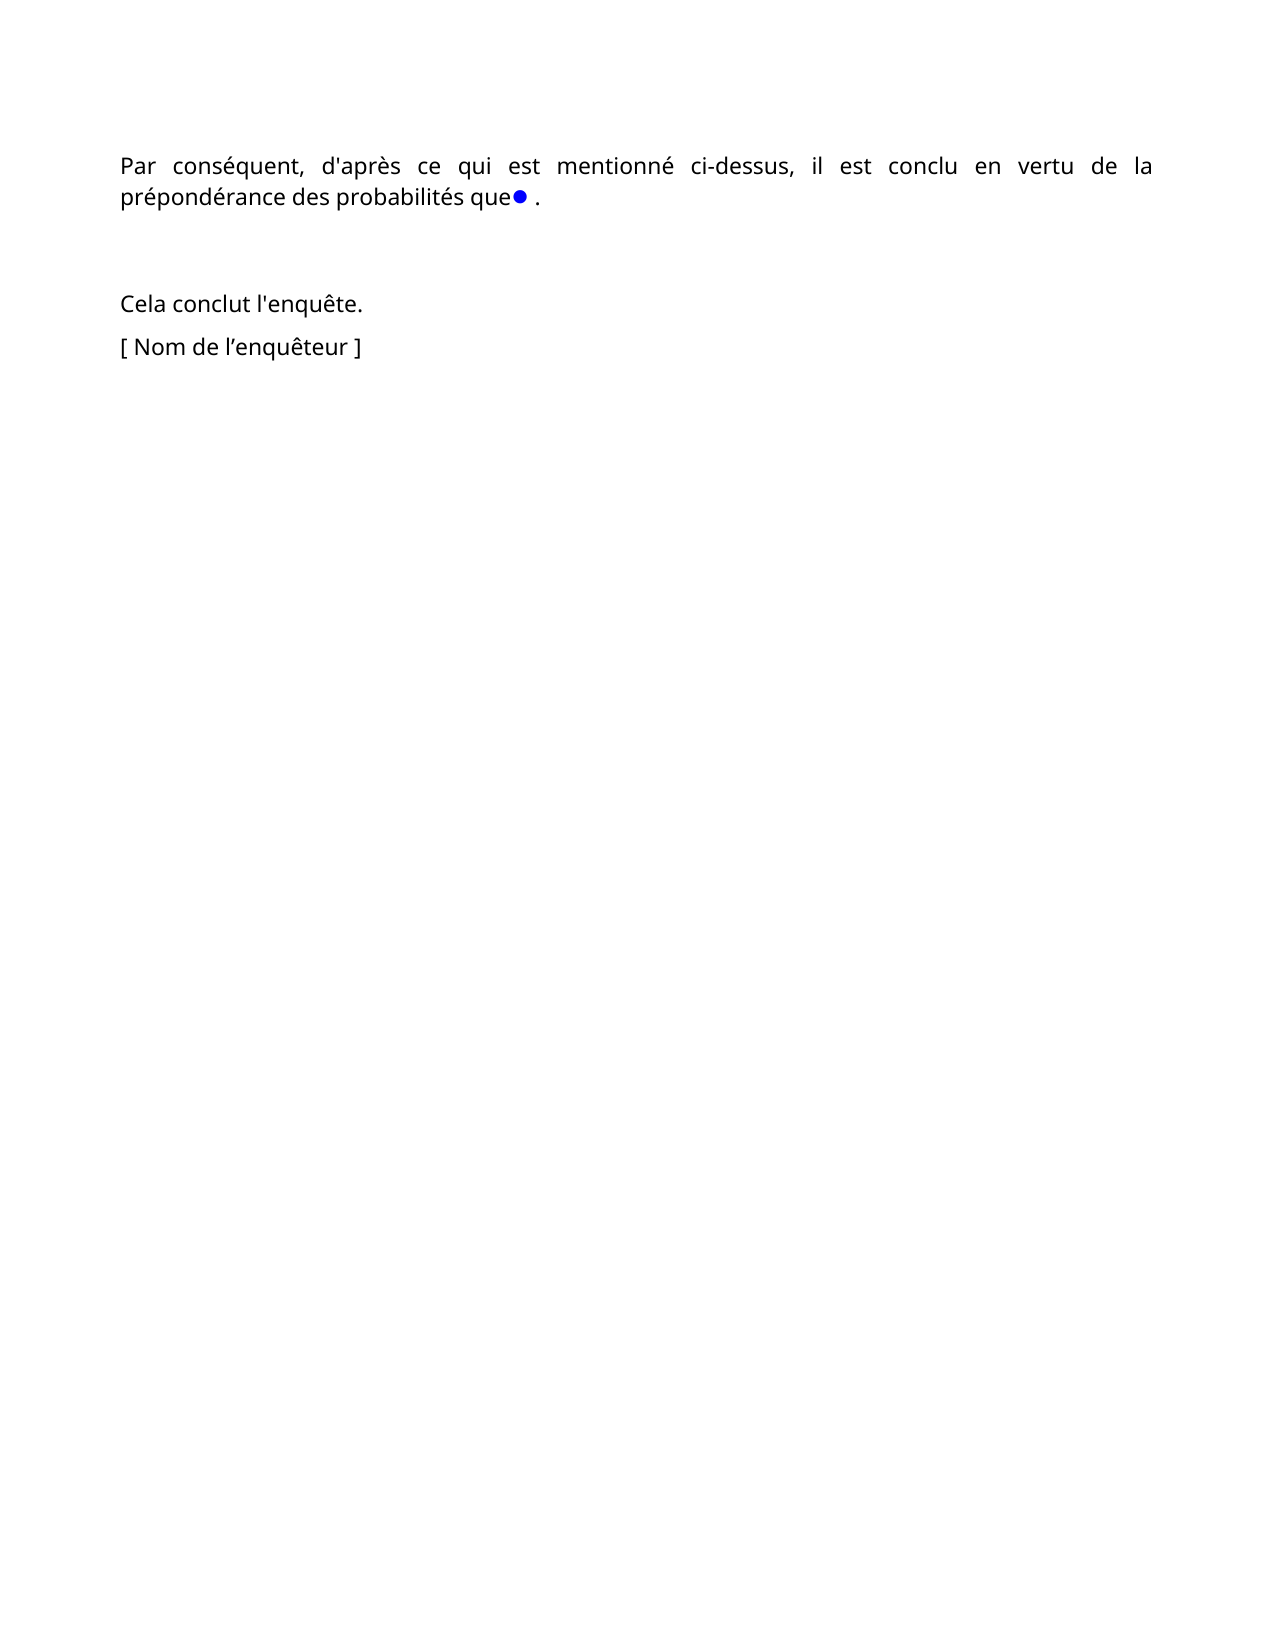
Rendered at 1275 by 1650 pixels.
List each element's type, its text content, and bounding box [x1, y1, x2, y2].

text [ Nom de l’enquêteur ] [120, 331, 1155, 362]
text Par conséquent, d'après ce qui est mentionné ci-dessus, il est conclu en vertu de la prépondérance des probabilités que. [120, 150, 1155, 212]
text Cela conclut l'enquête. [120, 287, 1155, 319]
